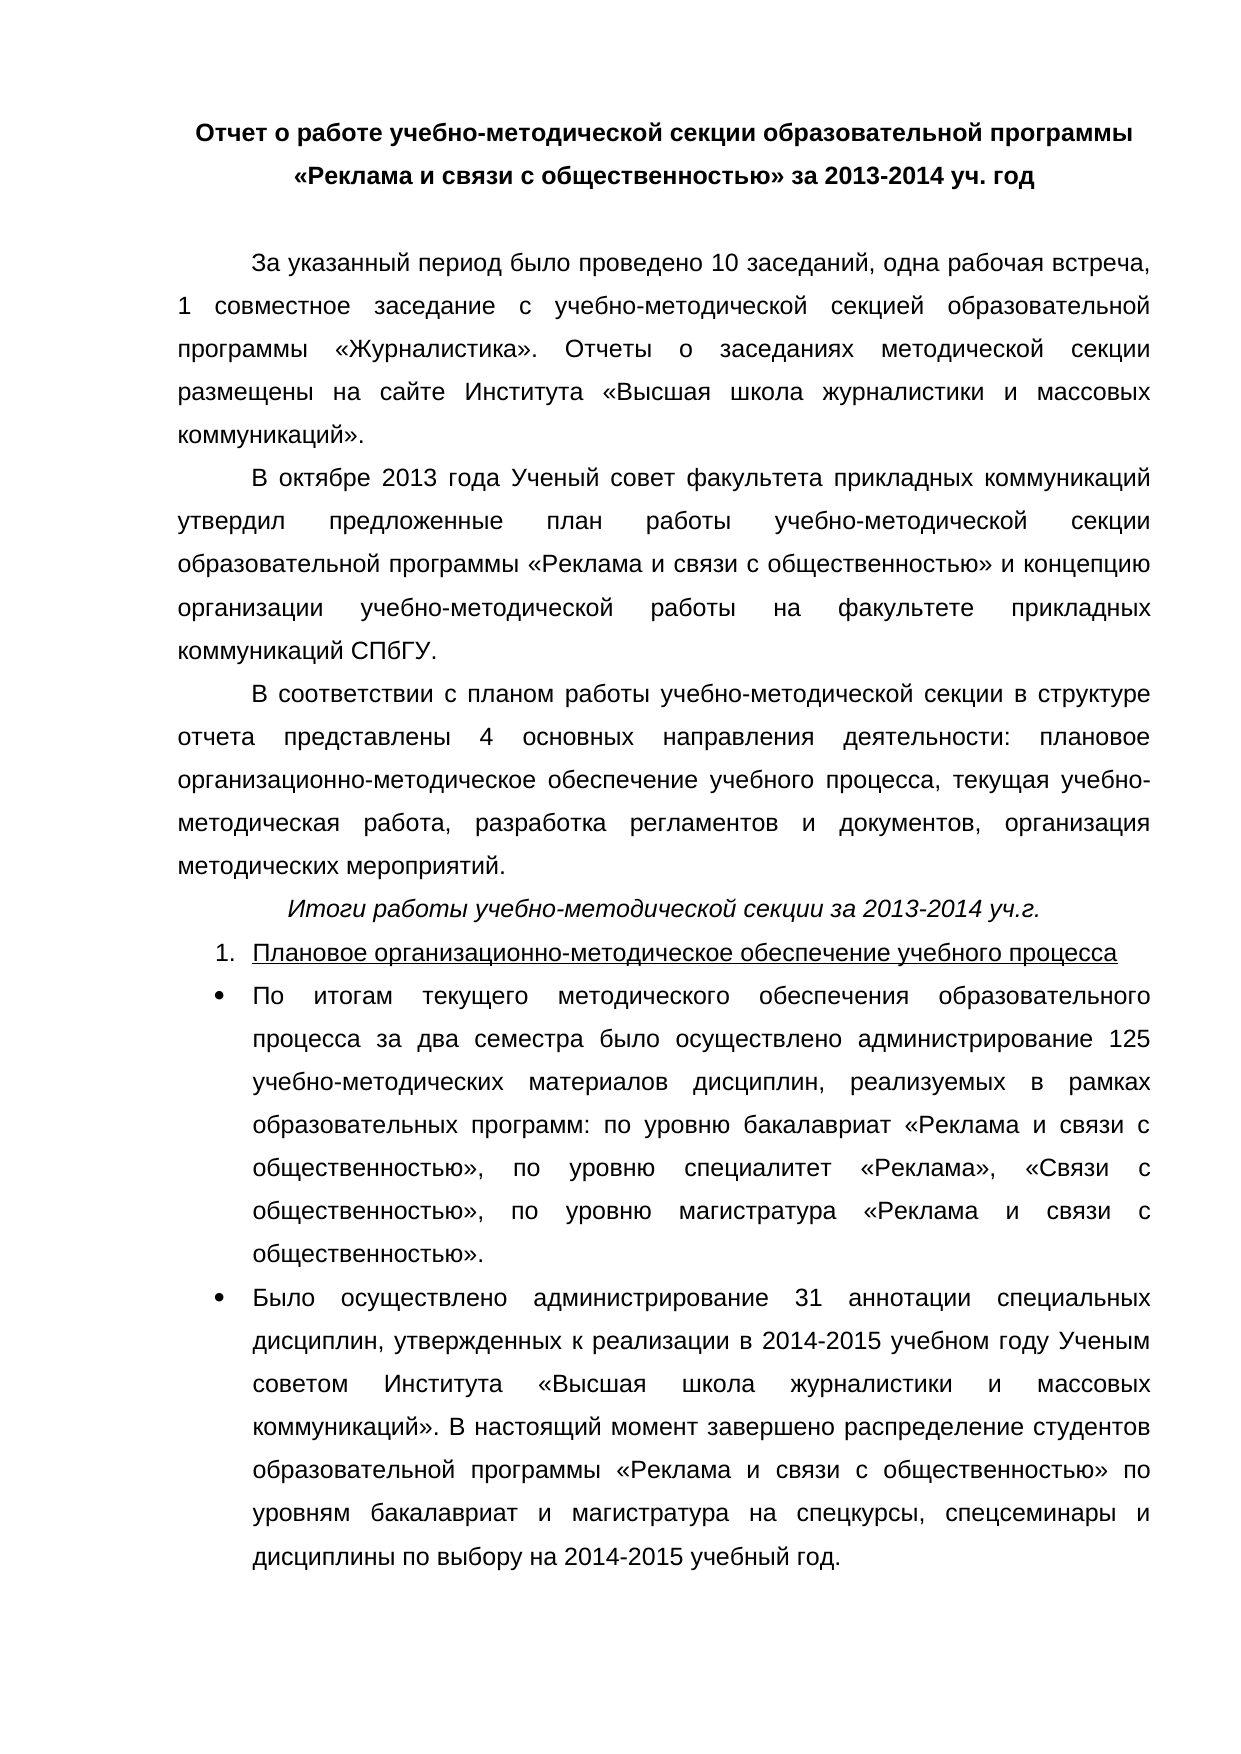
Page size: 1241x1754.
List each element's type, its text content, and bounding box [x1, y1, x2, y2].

list Плановое организационно-методическое обеспечение учебного процесса [215, 937, 1152, 966]
list Было осуществлено администрирование 31 аннотации специальных дисциплин, утвержденных к реализации в 2014-2015 учебном году Ученым советом Института «Высшая школа журналистики и массовых коммуникаций». В настоящий момент завершено распределение студентов образовательной программы «Реклама и связи с общественностью» по уровням бакалавриат и магистратура на спецкурсы, спецсеминары и дисциплины по выбору на 2014-2015 учебный год. [215, 1283, 1152, 1570]
text За указанный период было проведено 10 заседаний, одна рабочая встреча, 1 совместное заседание с учебно-методической секцией образовательной программы «Журналистика». Отчеты о заседаниях методической секции размещены на сайте Института «Высшая школа журналистики и массовых коммуникаций». [177, 247, 1152, 449]
text Отчет о работе учебно-методической секции образовательной программы «Реклама и связи с общественностью» за 2013-2014 уч. год [177, 118, 1152, 190]
text В соответствии с планом работы учебно-методической секции в структуре отчета представлены 4 основных направления деятельности: плановое организационно-методическое обеспечение учебного процесса, текущая учебно-методическая работа, разработка регламентов и документов, организация методических мероприятий. [177, 679, 1152, 880]
text В октябре 2013 года Ученый совет факультета прикладных коммуникаций утвердил предложенные план работы учебно-методической секции образовательной программы «Реклама и связи с общественностью» и концепцию организации учебно-методической работы на факультете прикладных коммуникаций СПбГУ. [177, 463, 1152, 664]
list По итогам текущего методического обеспечения образовательного процесса за два семестра было осуществлено администрирование 125 учебно-методических материалов дисциплин, реализуемых в рамках образовательных программ: по уровню бакалавриат «Реклама и связи с общественностью», по уровню специалитет «Реклама», «Связи с общественностью», по уровню магистратура «Реклама и связи с общественностью». [215, 981, 1152, 1268]
text Итоги работы учебно-методической секции за 2013-2014 уч.г. [177, 894, 1152, 923]
